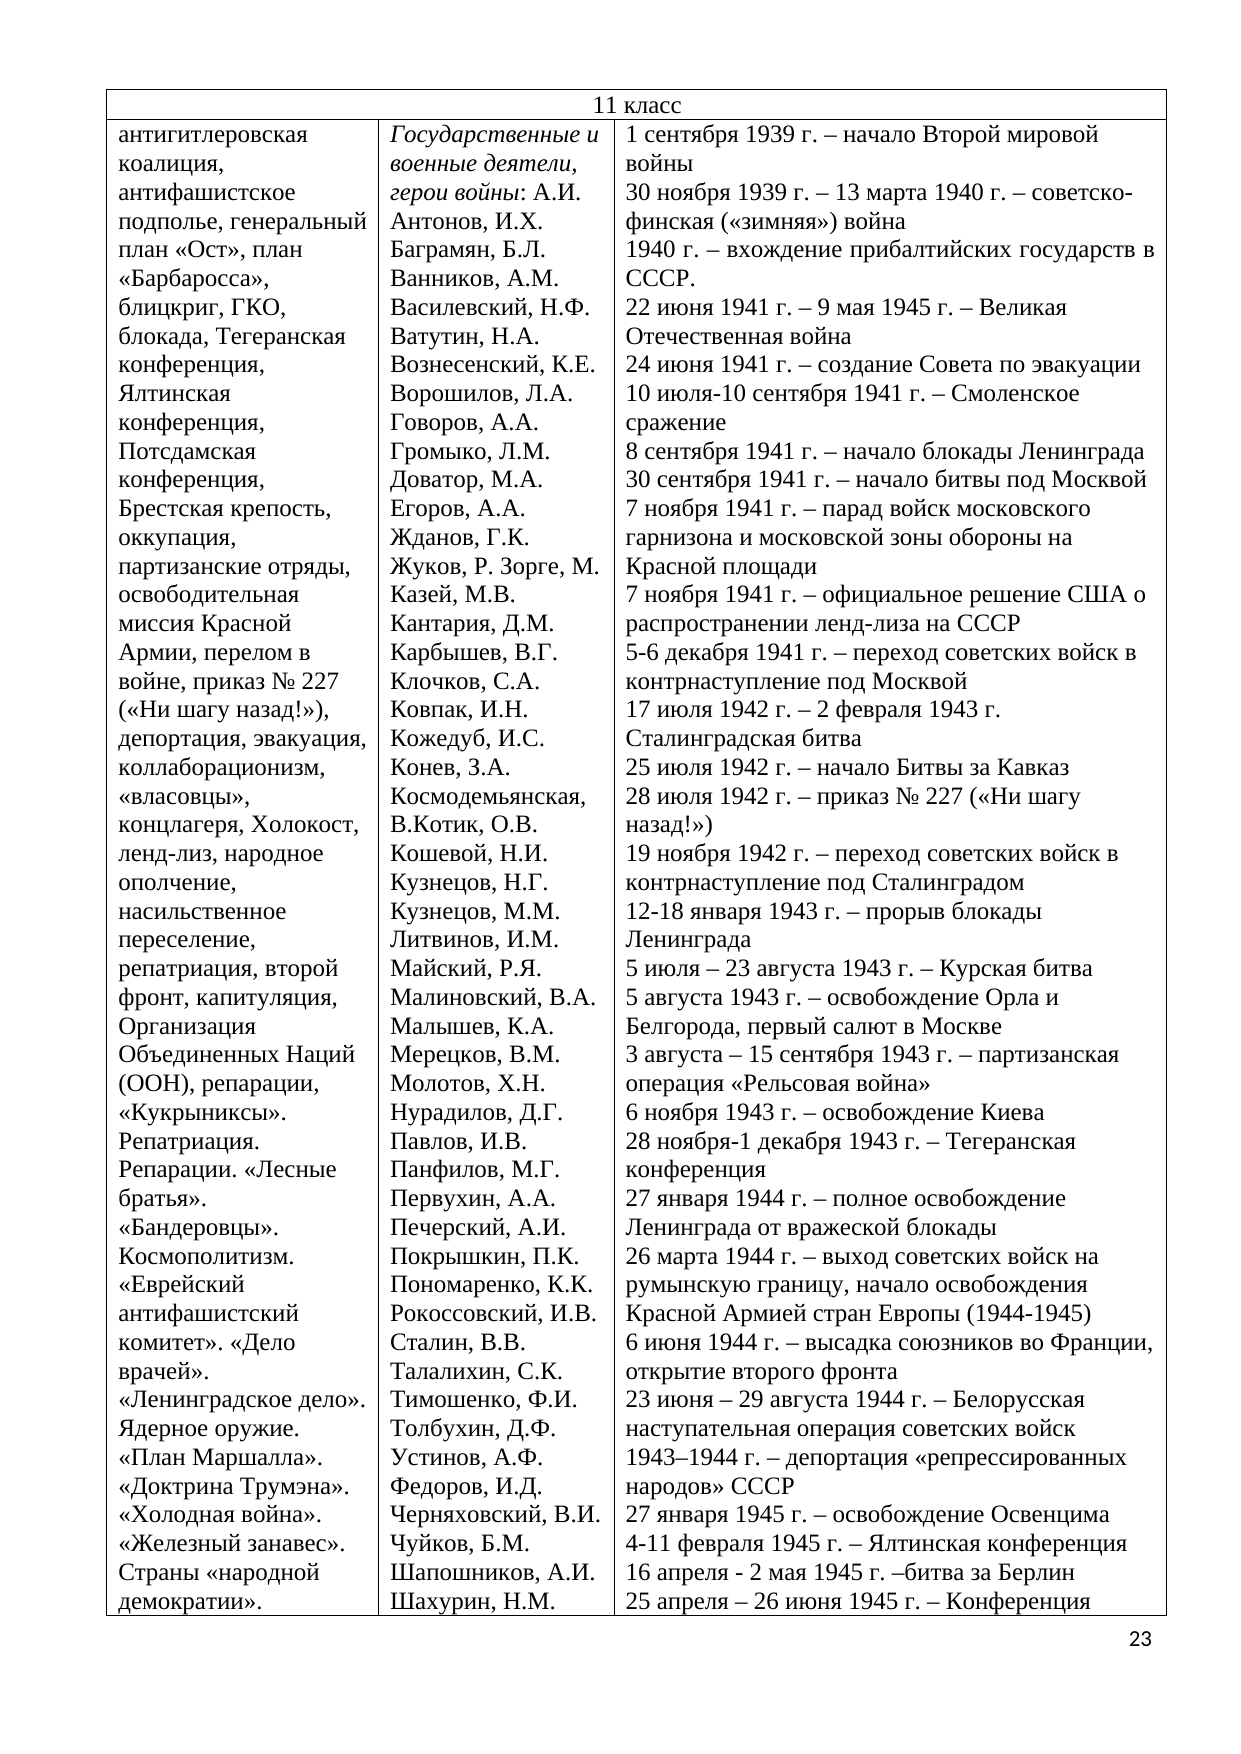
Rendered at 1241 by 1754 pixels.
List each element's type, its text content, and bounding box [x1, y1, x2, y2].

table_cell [379, 120, 614, 1614]
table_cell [107, 120, 378, 1614]
table_cell 11 класс [107, 90, 1166, 118]
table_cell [615, 120, 1166, 1614]
